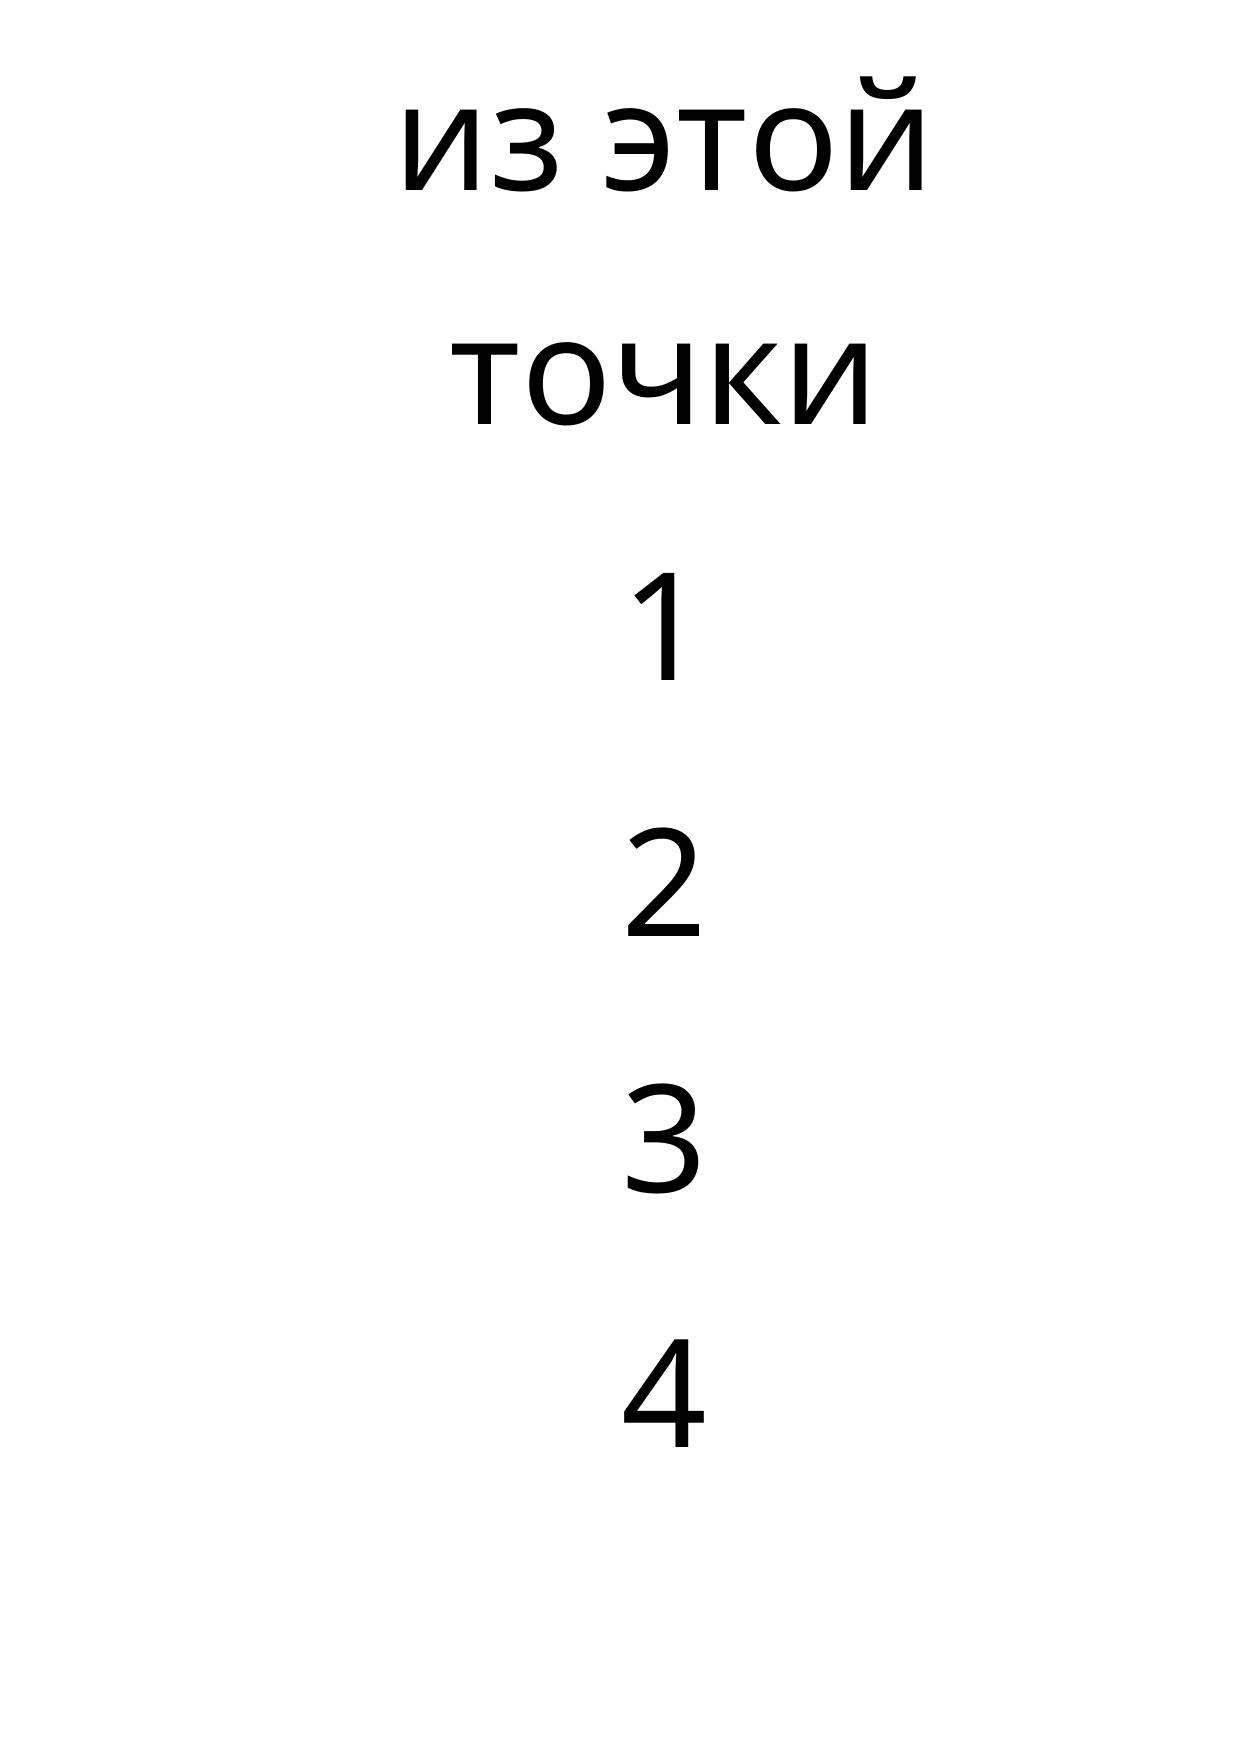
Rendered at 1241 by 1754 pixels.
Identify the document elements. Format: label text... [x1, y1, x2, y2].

text 3 [177, 1032, 1152, 1236]
text 4 [177, 1287, 1152, 1492]
text из этой точки [177, 29, 1152, 469]
text 2 [177, 776, 1152, 980]
text 1 [177, 520, 1152, 724]
